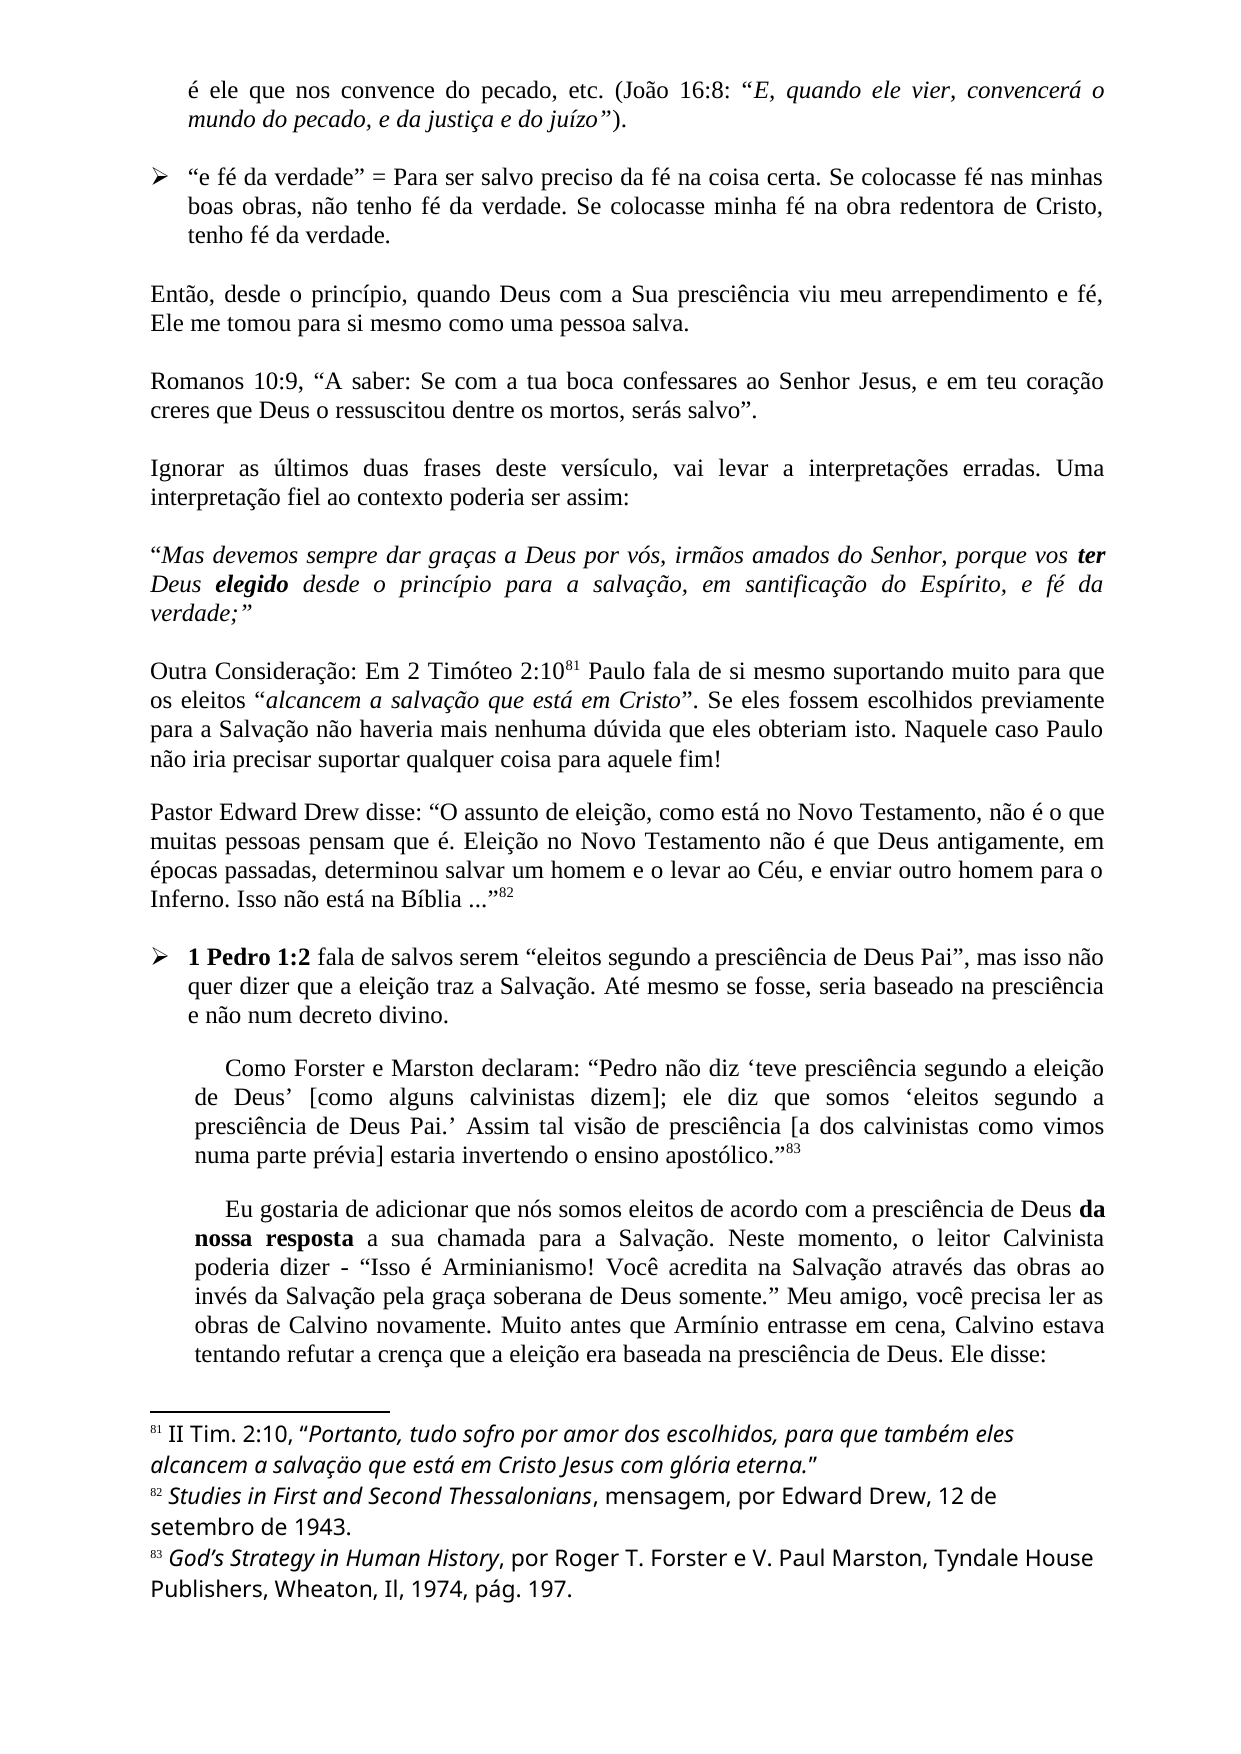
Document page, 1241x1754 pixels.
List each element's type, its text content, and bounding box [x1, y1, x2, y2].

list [150, 75, 1105, 133]
text Outra Consideração: Em 2 Timóteo 2:10 Paulo fala de si mesmo suportando muito para que os eleitos “alcancem a salvação que está em Cristo”. Se eles fossem escolhidos previamente para a Salvação não haveria mais nenhuma dúvida que eles obteriam isto. Naquele caso Paulo não iria precisar suportar qualquer coisa para aquele fim! [150, 656, 1105, 772]
list “e fé da verdade” = Para ser salvo preciso da fé na coisa certa. Se colocasse fé nas minhas boas obras, não tenho fé da verdade. Se colocasse minha fé na obra redentora de Cristo, tenho fé da verdade. [150, 162, 1105, 249]
text Pastor Edward Drew disse: “O assunto de eleição, como está no Novo Testamento, não é o que muitas pessoas pensam que é. Eleição no Novo Testamento não é que Deus antigamente, em épocas passadas, determinou salvar um homem e o levar ao Céu, e enviar outro homem para o Inferno. Isso não está na Bíblia ...” [150, 797, 1105, 913]
text “Mas devemos sempre dar graças a Deus por vós, irmãos amados do Senhor, porque vos ter Deus elegido desde o princípio para a salvação, em santificação do Espírito, e fé da verdade;” [150, 540, 1105, 627]
text Eu gostaria de adicionar que nós somos eleitos de acordo com a presciência de Deus da nossa resposta a sua chamada para a Salvação. Neste momento, o leitor Calvinista poderia dizer - “Isso é Arminianismo! Você acredita na Salvação através das obras ao invés da Salvação pela graça soberana de Deus somente.” Meu amigo, você precisa ler as obras de Calvino novamente. Muito antes que Armínio entrasse em cena, Calvino estava tentando refutar a crença que a eleição era baseada na presciência de Deus. Ele disse: [150, 1193, 1105, 1368]
text Ignorar as últimos duas frases deste versículo, vai levar a interpretações erradas. Uma interpretação fiel ao contexto poderia ser assim: [150, 453, 1105, 511]
list 1 Pedro 1:2 fala de salvos serem “eleitos segundo a presciência de Deus Pai”, mas isso não quer dizer que a eleição traz a Salvação. Até mesmo se fosse, seria baseado na presciência e não num decreto divino. [150, 942, 1105, 1029]
text Como Forster e Marston declaram: “Pedro não diz ‘teve presciência segundo a eleição de Deus’ [como alguns calvinistas dizem]; ele diz que somos ‘eleitos segundo a presciência de Deus Pai.’ Assim tal visão de presciência [a dos calvinistas como vimos numa parte prévia] estaria invertendo o ensino apostólico.” [150, 1053, 1105, 1169]
text Romanos 10:9, “A saber: Se com a tua boca confessares ao Senhor Jesus, e em teu coração creres que Deus o ressuscitou dentre os mortos, serás salvo”. [150, 366, 1105, 424]
text Então, desde o princípio, quando Deus com a Sua presciência viu meu arrependimento e fé, Ele me tomou para si mesmo como uma pessoa salva. [150, 278, 1105, 337]
